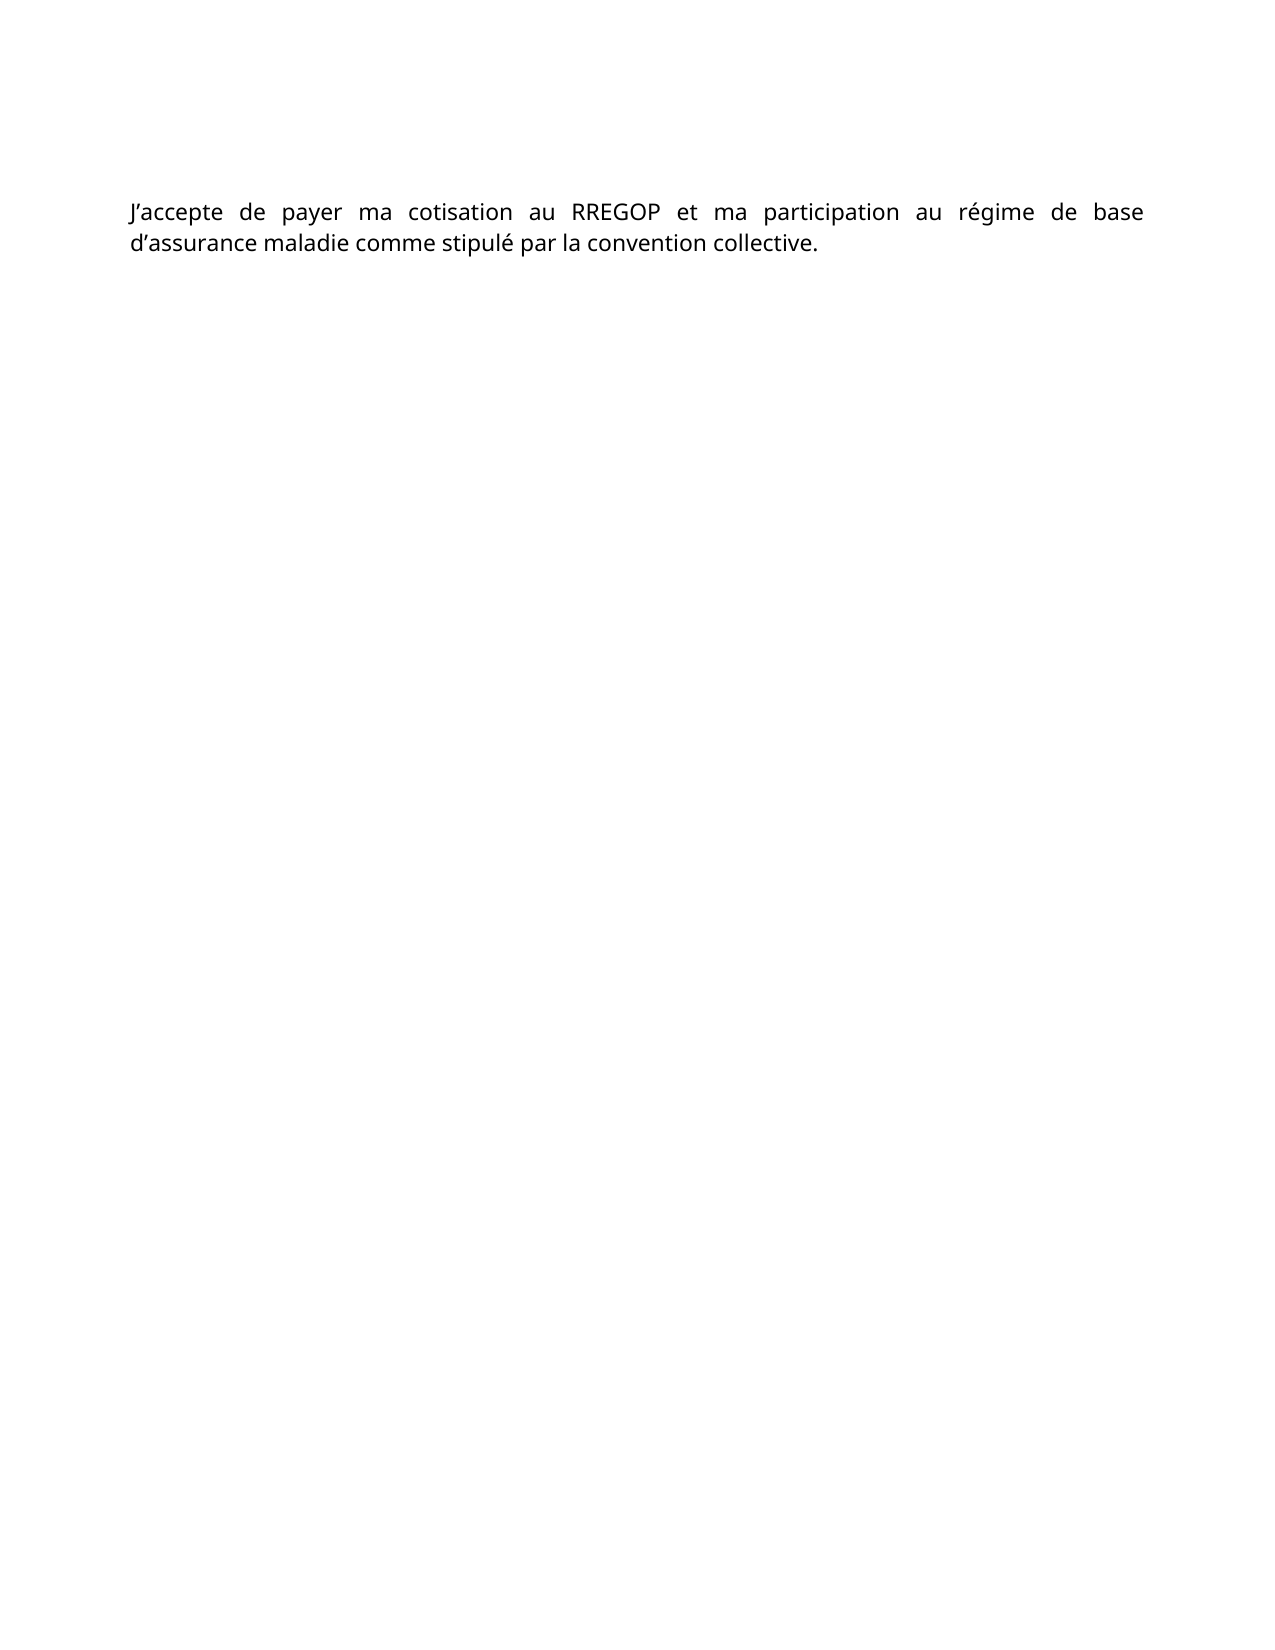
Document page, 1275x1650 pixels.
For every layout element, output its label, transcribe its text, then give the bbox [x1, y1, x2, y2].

text J’accepte de payer ma cotisation au RREGOP et ma participation au régime de base d’assurance maladie comme stipulé par la convention collective. [130, 195, 1145, 258]
